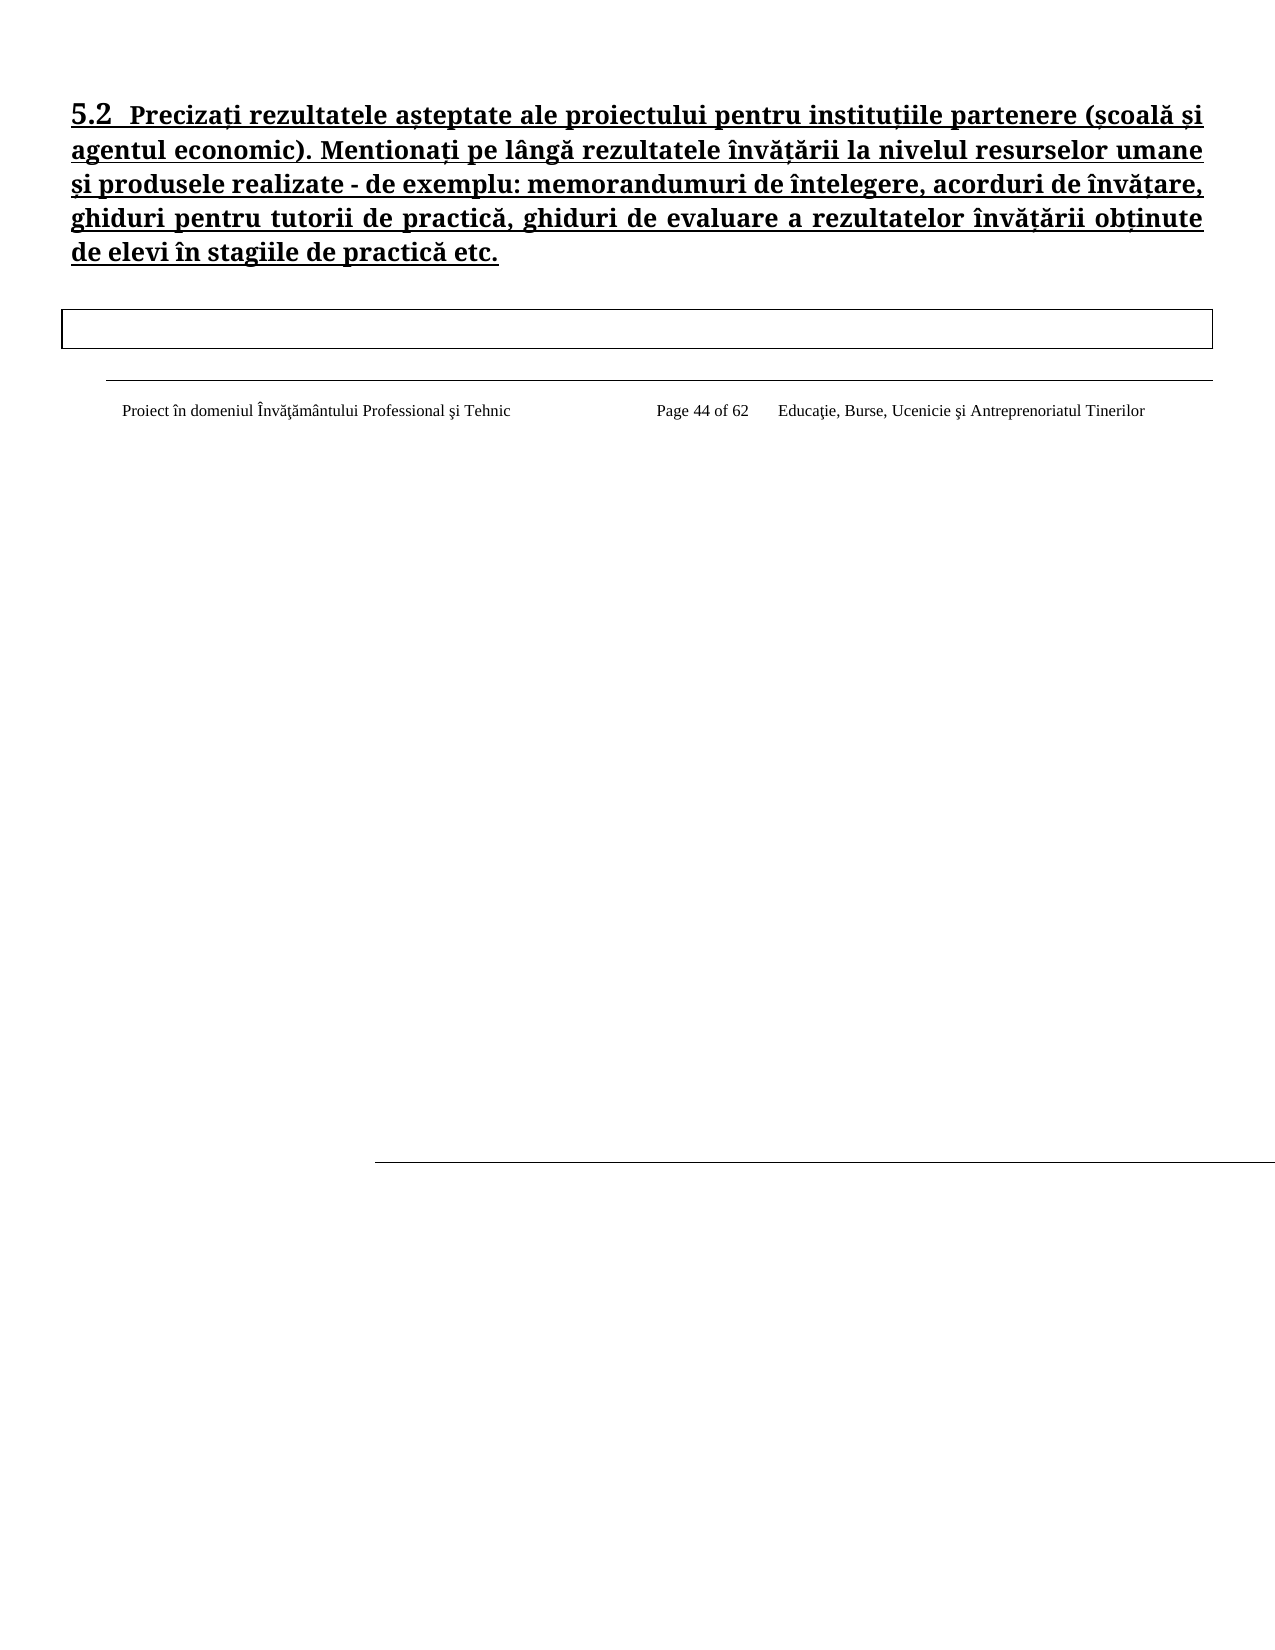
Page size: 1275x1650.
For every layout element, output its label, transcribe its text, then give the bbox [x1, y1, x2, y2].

text 5.2 Precizaţi rezultatele aşteptate ale proiectului pentru instituţiile partenere (şcoală şi agentul economic). Mentionaţi pe lângă rezultatele învăţării la nivelul resurselor umane şi produsele realizate - de exemplu: memorandumuri de întelegere, acorduri de învăţare, ghiduri pentru tutorii de practică, ghiduri de evaluare a rezultatelor învăţării obţinute de elevi în stagiile de practică etc. [71, 198, 1204, 230]
text 5.2 Precizaţi rezultatele aşteptate ale proiectului pentru instituţiile partenere (şcoală şi agentul economic). Mentionaţi pe lângă rezultatele învăţării la nivelul resurselor umane şi produsele realizate - de exemplu: memorandumuri de întelegere, acorduri de învăţare, ghiduri pentru tutorii de practică, ghiduri de evaluare a rezultatelor învăţării obţinute de elevi în stagiile de practică etc. [71, 93, 1204, 126]
text 5.2 Precizaţi rezultatele aşteptate ale proiectului pentru instituţiile partenere (şcoală şi agentul economic). Mentionaţi pe lângă rezultatele învăţării la nivelul resurselor umane şi produsele realizate - de exemplu: memorandumuri de întelegere, acorduri de învăţare, ghiduri pentru tutorii de practică, ghiduri de evaluare a rezultatelor învăţării obţinute de elevi în stagiile de practică etc. [71, 128, 1204, 162]
text 5.2 Precizaţi rezultatele aşteptate ale proiectului pentru instituţiile partenere (şcoală şi agentul economic). Mentionaţi pe lângă rezultatele învăţării la nivelul resurselor umane şi produsele realizate - de exemplu: memorandumuri de întelegere, acorduri de învăţare, ghiduri pentru tutorii de practică, ghiduri de evaluare a rezultatelor învăţării obţinute de elevi în stagiile de practică etc. [71, 232, 1204, 269]
text 5.2 Precizaţi rezultatele aşteptate ale proiectului pentru instituţiile partenere (şcoală şi agentul economic). Mentionaţi pe lângă rezultatele învăţării la nivelul resurselor umane şi produsele realizate - de exemplu: memorandumuri de întelegere, acorduri de învăţare, ghiduri pentru tutorii de practică, ghiduri de evaluare a rezultatelor învăţării obţinute de elevi în stagiile de practică etc. [71, 163, 1204, 196]
